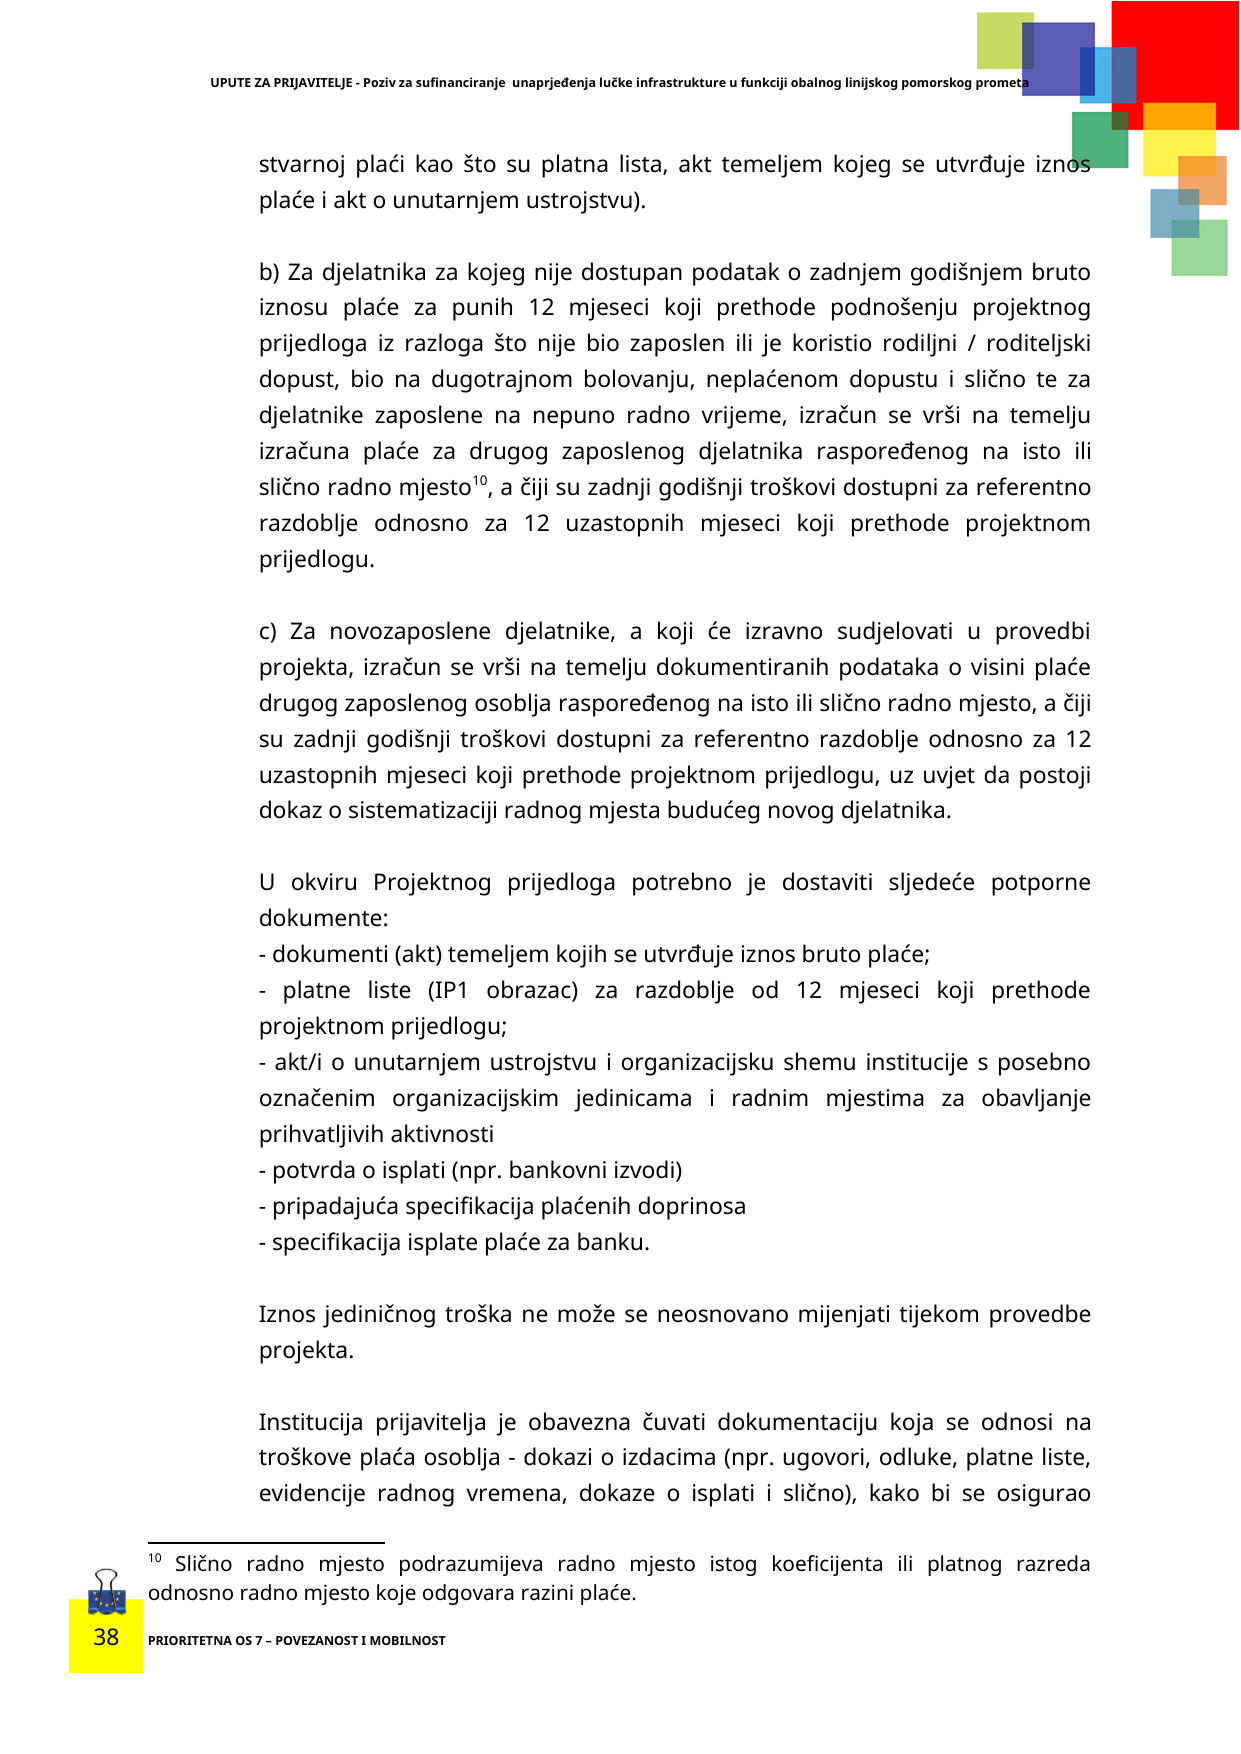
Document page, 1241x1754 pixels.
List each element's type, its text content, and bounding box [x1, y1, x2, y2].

list - akt/i o unutarnjem ustrojstvu i organizacijsku shemu institucije s posebno označenim organizacijskim jedinicama i radnim mjestima za obavljanje prihvatljivih aktivnosti [258, 1046, 1093, 1149]
list - potvrda o isplati (npr. bankovni izvodi) [258, 1154, 1093, 1185]
list - pripadajuća specifikacija plaćenih doprinosa [258, 1190, 1093, 1221]
list b) Za djelatnika za kojeg nije dostupan podatak o zadnjem godišnjem bruto iznosu plaće za punih 12 mjeseci koji prethode podnošenju projektnog prijedloga iz razloga što nije bio zaposlen ili je koristio rodiljni / roditeljski dopust, bio na dugotrajnom bolovanju, neplaćenom dopustu i slično te za djelatnike zaposlene na nepuno radno vrijeme, izračun se vrši na temelju izračuna plaće za drugog zaposlenog djelatnika raspoređenog na isto ili slično radno mjesto, a čiji su zadnji godišnji troškovi dostupni za referentno razdoblje odnosno za 12 uzastopnih mjeseci koji prethode projektnom prijedlogu. [258, 255, 1093, 574]
list - platne liste (IP1 obrazac) za razdoblje od 12 mjeseci koji prethode projektnom prijedlogu; [258, 974, 1093, 1041]
picture [874, 1, 1239, 293]
list U okviru Projektnog prijedloga potrebno je dostaviti sljedeće potporne dokumente: [258, 866, 1093, 933]
list - specifikacija isplate plaće za banku. [258, 1226, 1093, 1257]
list c) Za novozaposlene djelatnike, a koji će izravno sudjelovati u provedbi projekta, izračun se vrši na temelju dokumentiranih podataka o visini plaće drugog zaposlenog osoblja raspoređenog na isto ili slično radno mjesto, a čiji su zadnji godišnji troškovi dostupni za referentno razdoblje odnosno za 12 uzastopnih mjeseci koji prethode projektnom prijedlogu, uz uvjet da postoji dokaz o sistematizaciji radnog mjesta budućeg novog djelatnika. [258, 615, 1093, 826]
list Iznos jediničnog troška ne može se neosnovano mijenjati tijekom provedbe projekta. [258, 1298, 1093, 1365]
list - dokumenti (akt) temeljem kojih se utvrđuje iznos bruto plaće; [258, 938, 1093, 969]
picture [81, 1566, 133, 1625]
